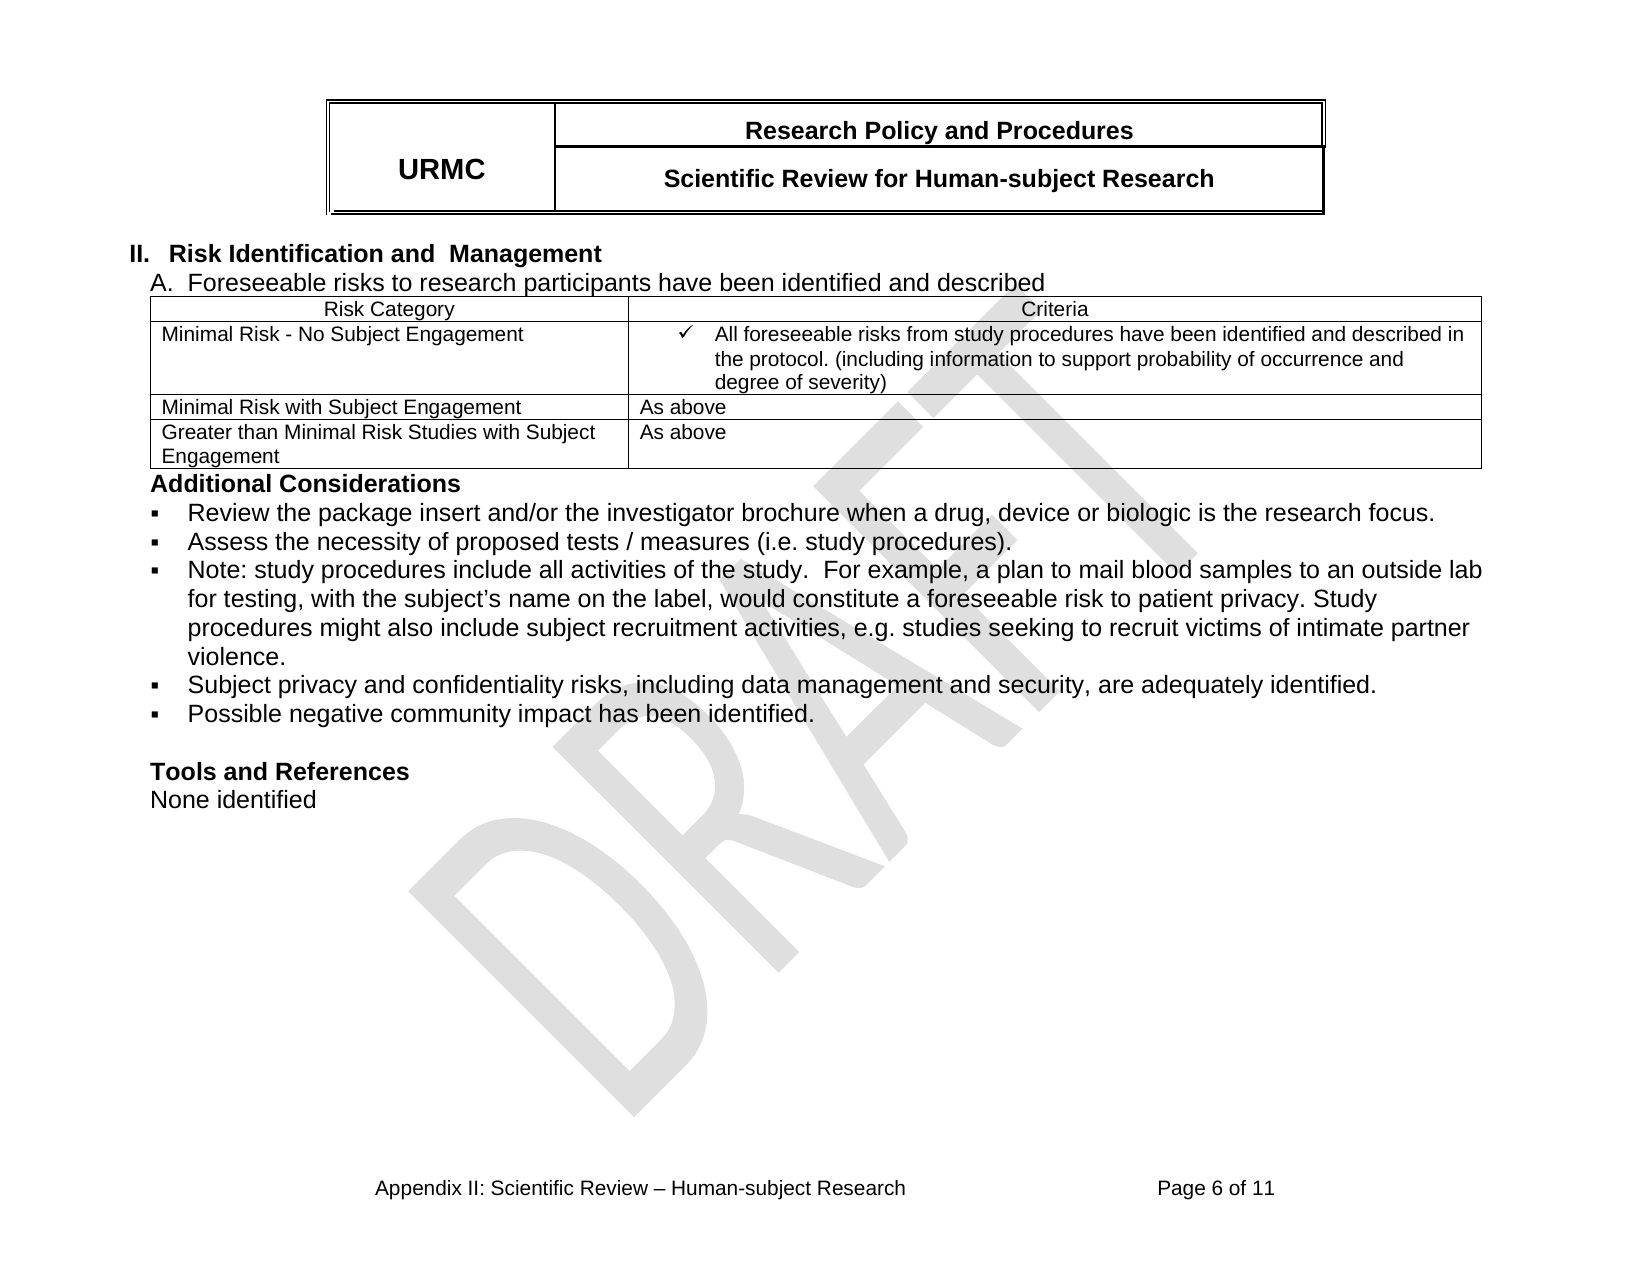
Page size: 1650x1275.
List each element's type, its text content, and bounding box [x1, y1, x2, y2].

table_header Risk Category [151, 297, 628, 321]
text Additional Considerations [150, 469, 1500, 498]
table_cell Minimal Risk with Subject Engagement [151, 395, 628, 419]
list Foreseeable risks to research participants have been identified and described [150, 267, 1500, 296]
text Tools and References [150, 757, 1500, 786]
text None identified [150, 786, 1500, 814]
list Review the package insert and/or the investigator brochure when a drug, device or biologic is the research focus. [150, 498, 1500, 527]
table_header Criteria [629, 297, 1481, 321]
table_cell Minimal Risk - No Subject Engagement [151, 322, 628, 394]
list Assess the necessity of proposed tests / measures (i.e. study procedures). [150, 527, 1500, 556]
table_cell Greater than Minimal Risk Studies with Subject Engagement [151, 420, 628, 468]
list Subject privacy and confidentiality risks, including data management and security, are adequately identified. [150, 671, 1500, 699]
table_cell All foreseeable risks from study procedures have been identified and described in the protocol. (including information to support probability of occurrence and degree of severity) [629, 322, 1481, 394]
table_cell As above [629, 420, 1481, 468]
table_cell As above [629, 395, 1481, 419]
list Risk Identification and Management [150, 239, 1500, 267]
list Possible negative community impact has been identified. [150, 699, 1500, 728]
list Note: study procedures include all activities of the study. For example, a plan to mail blood samples to an outside lab for testing, with the subject’s name on the label, would constitute a foreseeable risk to patient privacy. Study procedures might also include subject recruitment activities, e.g. studies seeking to recruit victims of intimate partner violence. [150, 556, 1500, 671]
